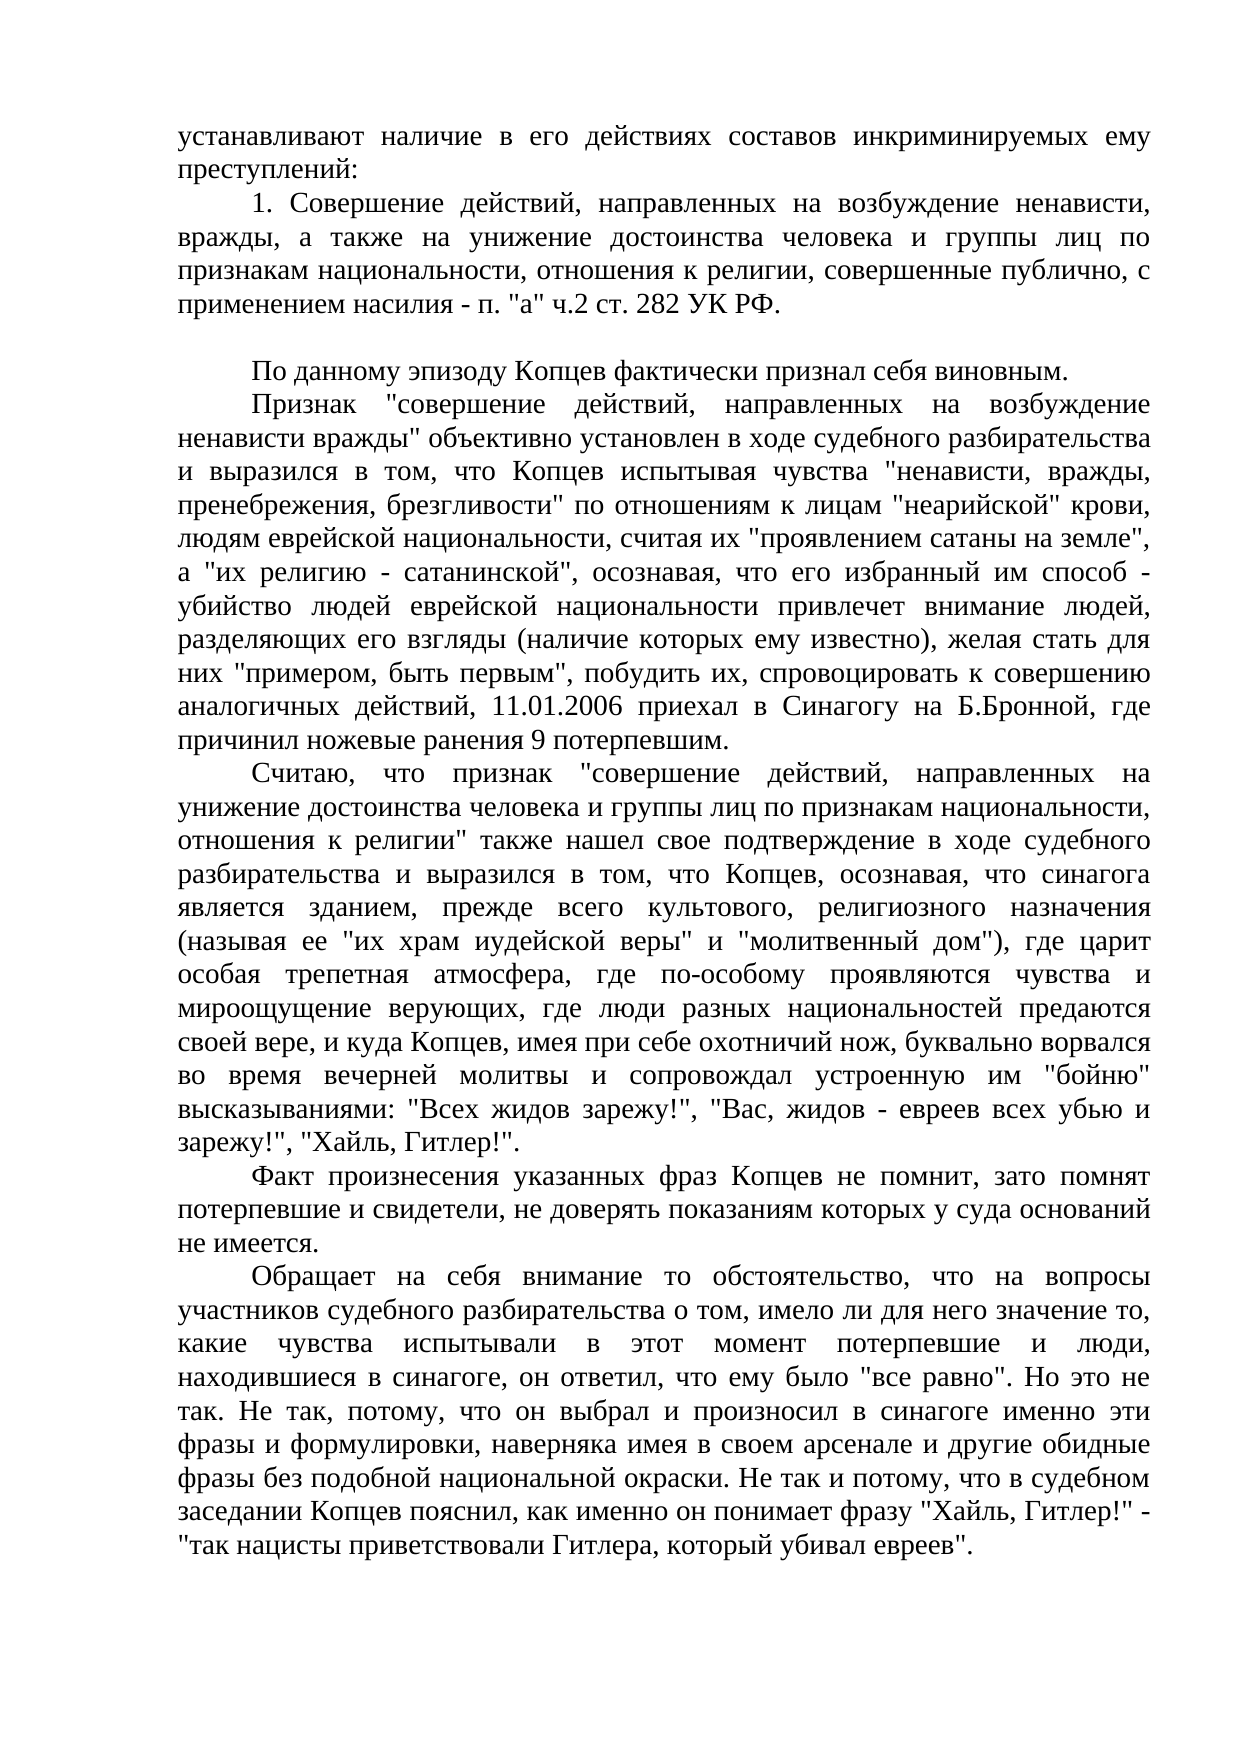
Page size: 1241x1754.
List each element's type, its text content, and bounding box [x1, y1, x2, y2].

text Признак "совершение действий, направленных на возбуждение ненависти вражды" объективно установлен в ходе судебного разбирательства и выразился в том, что Копцев испытывая чувства "ненависти, вражды, пренебрежения, брезгливости" по отношениям к лицам "неарийской" крови, людям еврейской национальности, считая их "проявлением сатаны на земле", а "их религию - сатанинской", осознавая, что его избранный им способ - убийство людей еврейской национальности привлечет внимание людей, разделяющих его взгляды (наличие которых ему известно), желая стать для них "примером, быть первым", побудить их, спровоцировать к совершению аналогичных действий, 11.01.2006 приехал в Синагогу на Б.Бронной, где причинил ножевые ранения 9 потерпевшим. [177, 386, 1152, 755]
text Обращает на себя внимание то обстоятельство, что на вопросы участников судебного разбирательства о том, имело ли для него значение то, какие чувства испытывали в этот момент потерпевшие и люди, находившиеся в синагоге, он ответил, что ему было "все равно". Но это не так. Не так, потому, что он выбрал и произносил в синагоге именно эти фразы и формулировки, наверняка имея в своем арсенале и другие обидные фразы без подобной национальной окраски. Не так и потому, что в судебном заседании Копцев пояснил, как именно он понимает фразу "Хайль, Гитлер!" - "так нацисты приветствовали Гитлера, который убивал евреев". [177, 1258, 1152, 1560]
text Считаю, что признак "совершение действий, направленных на унижение достоинства человека и группы лиц по признакам национальности, отношения к религии" также нашел свое подтверждение в ходе судебного разбирательства и выразился в том, что Копцев, осознавая, что синагога является зданием, прежде всего культового, религиозного назначения (называя ее "их храм иудейской веры" и "молитвенный дом"), где царит особая трепетная атмосфера, где по-особому проявляются чувства и мироощущение верующих, где люди разных национальностей предаются своей вере, и куда Копцев, имея при себе охотничий нож, буквально ворвался во время вечерней молитвы и сопровождал устроенную им "бойню" высказываниями: "Всех жидов зарежу!", "Вас, жидов - евреев всех убью и зарежу!", "Хайль, Гитлер!". [177, 755, 1152, 1158]
text 1. Совершение действий, направленных на возбуждение ненависти, вражды, а также на унижение достоинства человека и группы лиц по признакам национальности, отношения к религии, совершенные публично, с применением насилия - п. "а" ч.2 ст. 282 УК РФ. [177, 185, 1152, 319]
text По данному эпизоду Копцев фактически признал себя виновным. [177, 353, 1152, 386]
text Факт произнесения указанных фраз Копцев не помнит, зато помнят потерпевшие и свидетели, не доверять показаниям которых у суда оснований не имеется. [177, 1158, 1152, 1258]
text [177, 118, 1152, 185]
